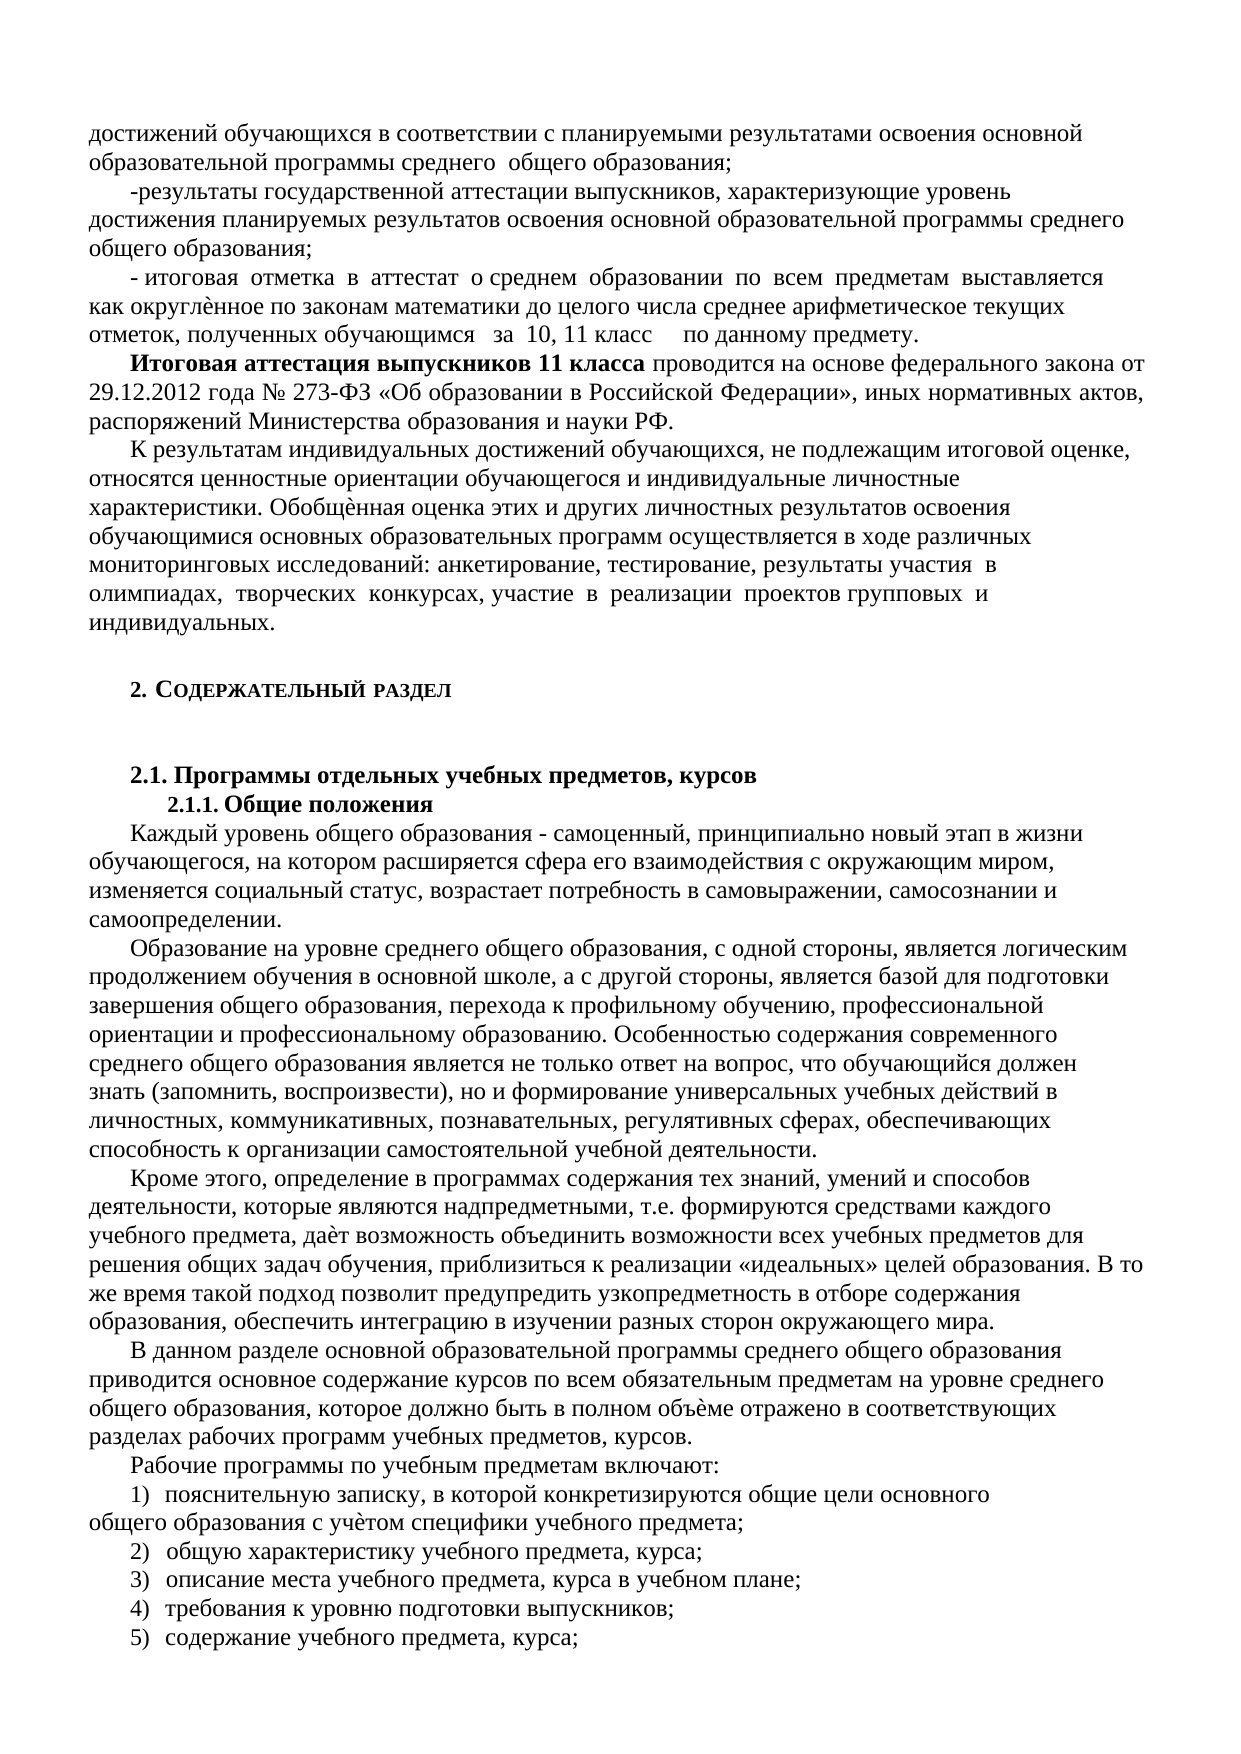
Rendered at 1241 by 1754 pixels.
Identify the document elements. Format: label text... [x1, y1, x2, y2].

subtitle Программы отдельных учебных предметов, курсов [130, 761, 1186, 789]
list Общие положения [167, 789, 1186, 818]
list СОДЕРЖАТЕЛЬНЫЙ РАЗДЕЛ [130, 674, 1186, 703]
list описание места учебного предмета, курса в учебном плане; [130, 1565, 1186, 1594]
list пояснительную записку, в которой конкретизируются общие цели основного общего образования с учѐтом специфики учебного предмета; [88, 1479, 1073, 1536]
text Каждый уровень общего образования - самоценный, принципиально новый этап в жизни обучающегося, на котором расширяется сфера его взаимодействия с окружающим миром, изменяется социальный статус, возрастает потребность в самовыражении, самосознании и самоопределении. [88, 818, 1140, 933]
text -результаты государственной аттестации выпускников, характеризующие уровень достижения планируемых результатов освоения основной образовательной программы среднего общего образования; [88, 176, 1134, 262]
list общую характеристику учебного предмета, курса; [130, 1536, 1186, 1565]
list итоговая отметка в аттестат о среднем образовании по всем предметам выставляется как округлѐнное по законам математики до целого числа среднее арифметическое текущих отметок, полученных обучающимся за 10, 11 класс по данному предмету. [88, 262, 1113, 348]
text Рабочие программы по учебным предметам включают: [130, 1450, 1186, 1479]
text достижений обучающихся в соответствии с планируемыми результатами освоения основной образовательной программы среднего общего образования; [88, 118, 1186, 176]
text В данном разделе основной образовательной программы среднего общего образования приводится основное содержание курсов по всем обязательным предметам на уровне среднего общего образования, которое должно быть в полном объѐме отражено в соответствующих разделах рабочих программ учебных предметов, курсов. [88, 1335, 1140, 1450]
list требования к уровню подготовки выпускников; [130, 1594, 1186, 1622]
text Кроме этого, определение в программах содержания тех знаний, умений и способов деятельности, которые являются надпредметными, т.е. формируются средствами каждого учебного предмета, даѐт возможность объединить возможности всех учебных предметов для решения общих задач обучения, приблизиться к реализации «идеальных» целей образования. В то же время такой подход позволит предупредить узкопредметность в отборе содержания образования, обеспечить интеграцию в изучении разных сторон окружающего мира. [88, 1163, 1145, 1335]
list содержание учебного предмета, курса; [130, 1622, 1186, 1651]
text Образование на уровне среднего общего образования, с одной стороны, является логическим продолжением обучения в основной школе, а с другой стороны, является базой для подготовки завершения общего образования, перехода к профильному обучению, профессиональной ориентации и профессиональному образованию. Особенностью содержания современного среднего общего образования является не только ответ на вопрос, что обучающийся должен знать (запомнить, воспроизвести), но и формирование универсальных учебных действий в личностных, коммуникативных, познавательных, регулятивных сферах, обеспечивающих способность к организации самостоятельной учебной деятельности. [88, 933, 1139, 1163]
text Итоговая аттестация выпускников 11 класса проводится на основе федерального закона от 29.12.2012 года № 273-ФЗ «Об образовании в Российской Федерации», иных нормативных актов, распоряжений Министерства образования и науки РФ. [88, 348, 1145, 434]
text К результатам индивидуальных достижений обучающихся, не подлежащим итоговой оценке, относятся ценностные ориентации обучающегося и индивидуальные личностные характеристики. Обобщѐнная оценка этих и других личностных результатов освоения обучающимися основных образовательных программ осуществляется в ходе различных мониторинговых исследований: анкетирование, тестирование, результаты участия в олимпиадах, творческих конкурсах, участие в реализации проектов групповых и индивидуальных. [88, 434, 1139, 636]
